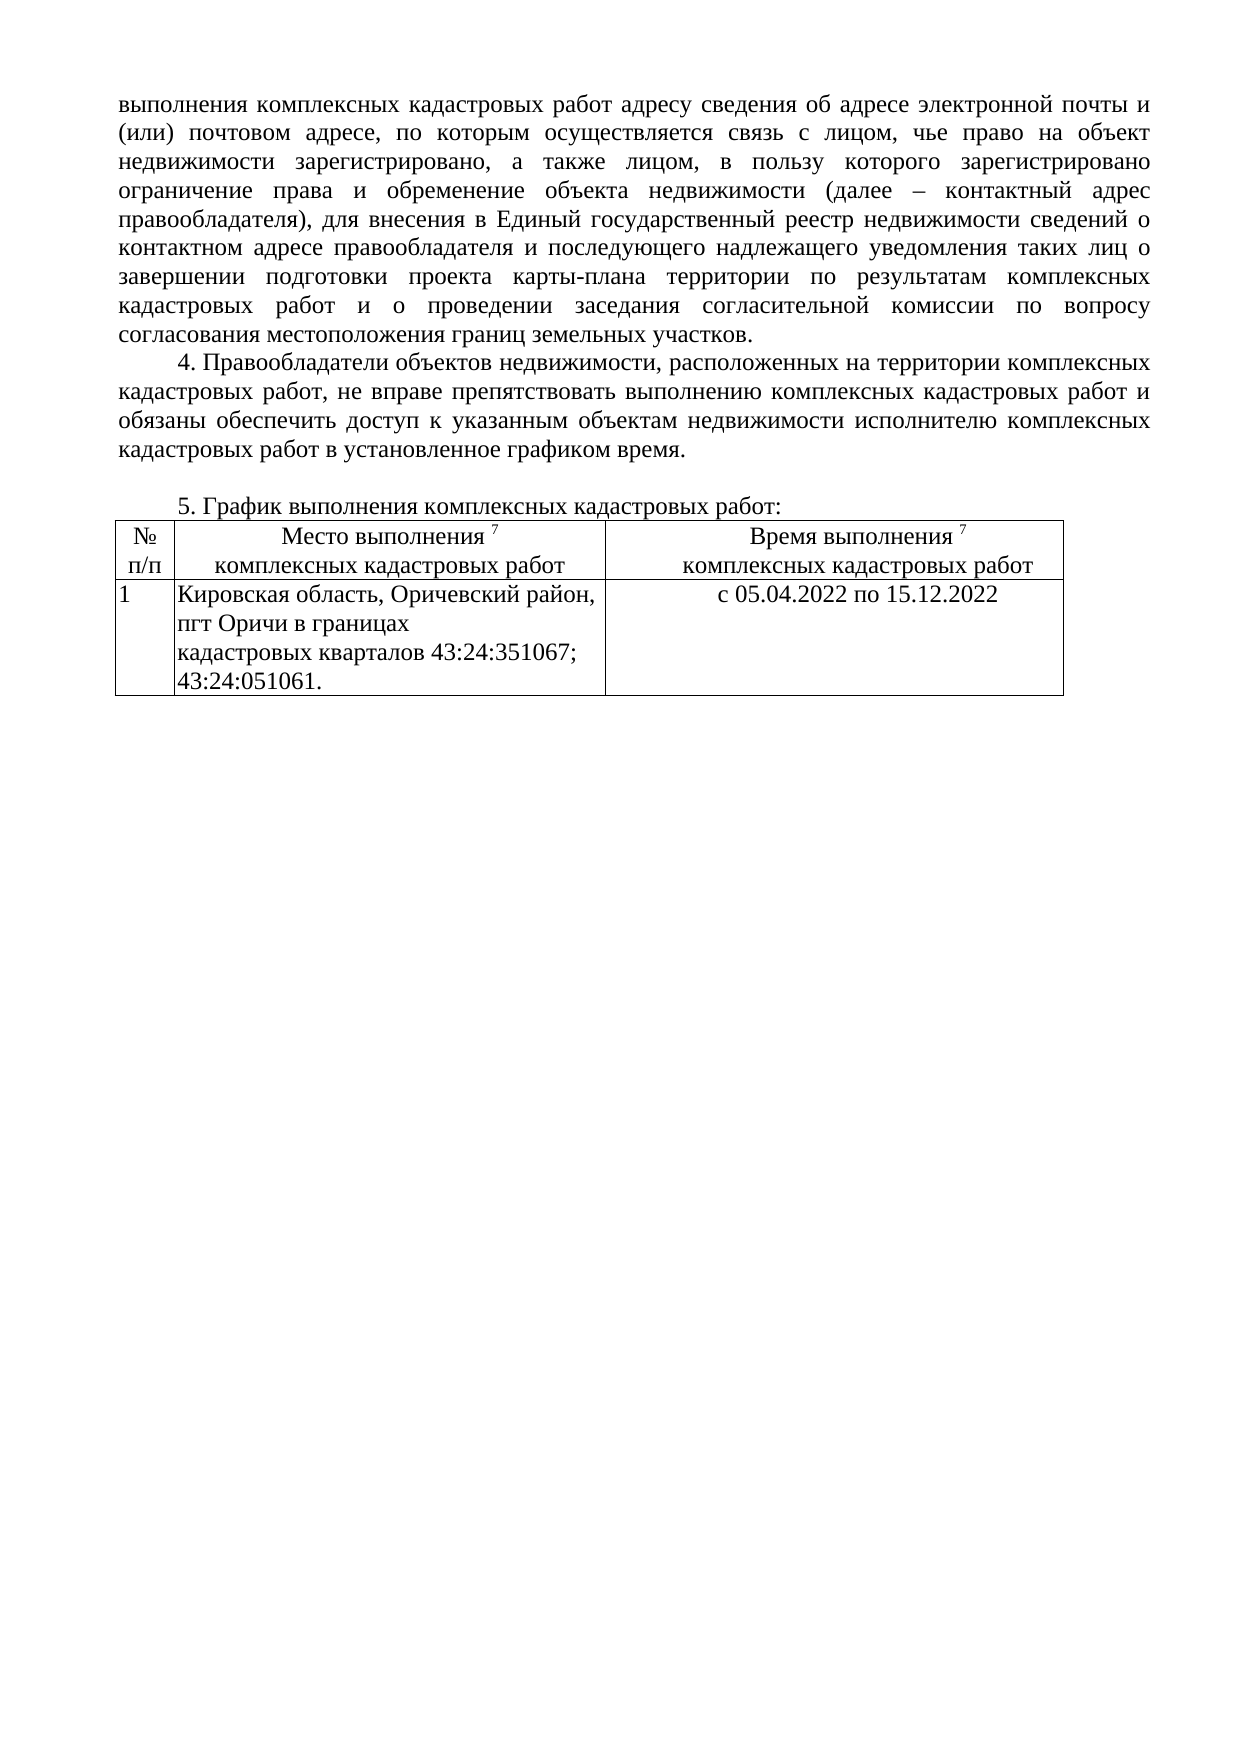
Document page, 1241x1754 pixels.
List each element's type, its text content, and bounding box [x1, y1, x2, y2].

table_header Место выполнения 7 комплексных кадастровых работ [175, 521, 605, 578]
text 4. Правообладатели объектов недвижимости, расположенных на территории комплексных кадастровых работ, не вправе препятствовать выполнению комплексных кадастровых работ и обязаны обеспечить доступ к указанным объектам недвижимости исполнителю комплексных кадастровых работ в установленное графиком время. [118, 347, 1152, 462]
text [118, 89, 1152, 347]
table_cell 1 [116, 580, 174, 694]
table_header № п/п [116, 521, 174, 578]
table_header Время выполнения 7 комплексных кадастровых работ [606, 521, 1063, 578]
table_cell Кировская область, Оричевский район, пгт Оричи в границах кадастровых кварталов 43:24:351067; 43:24:051061. [175, 580, 605, 694]
text 5. График выполнения комплексных кадастровых работ: [118, 491, 1152, 520]
table_cell с 05.04.2022 по 15.12.2022 [606, 580, 1063, 694]
